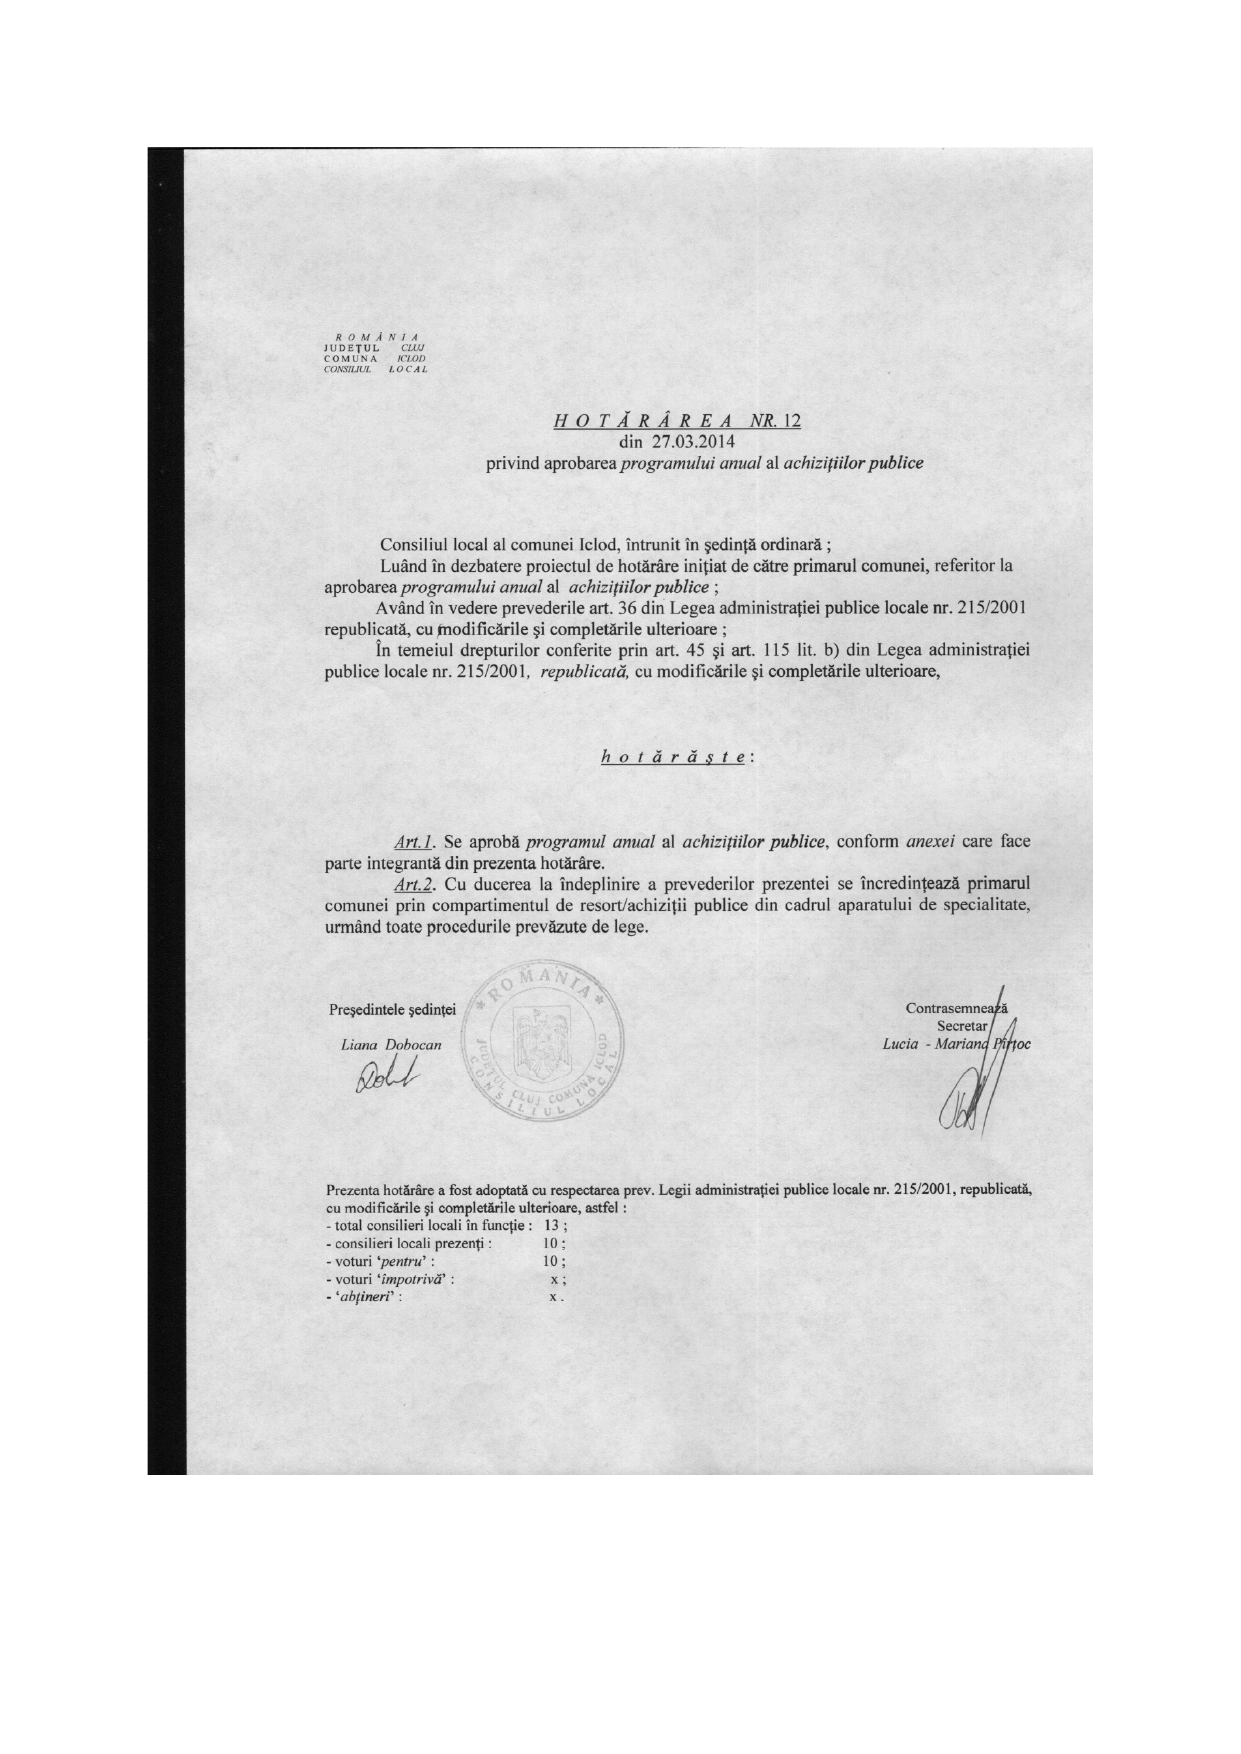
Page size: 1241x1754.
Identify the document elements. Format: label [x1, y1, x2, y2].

picture [147, 147, 1093, 1475]
